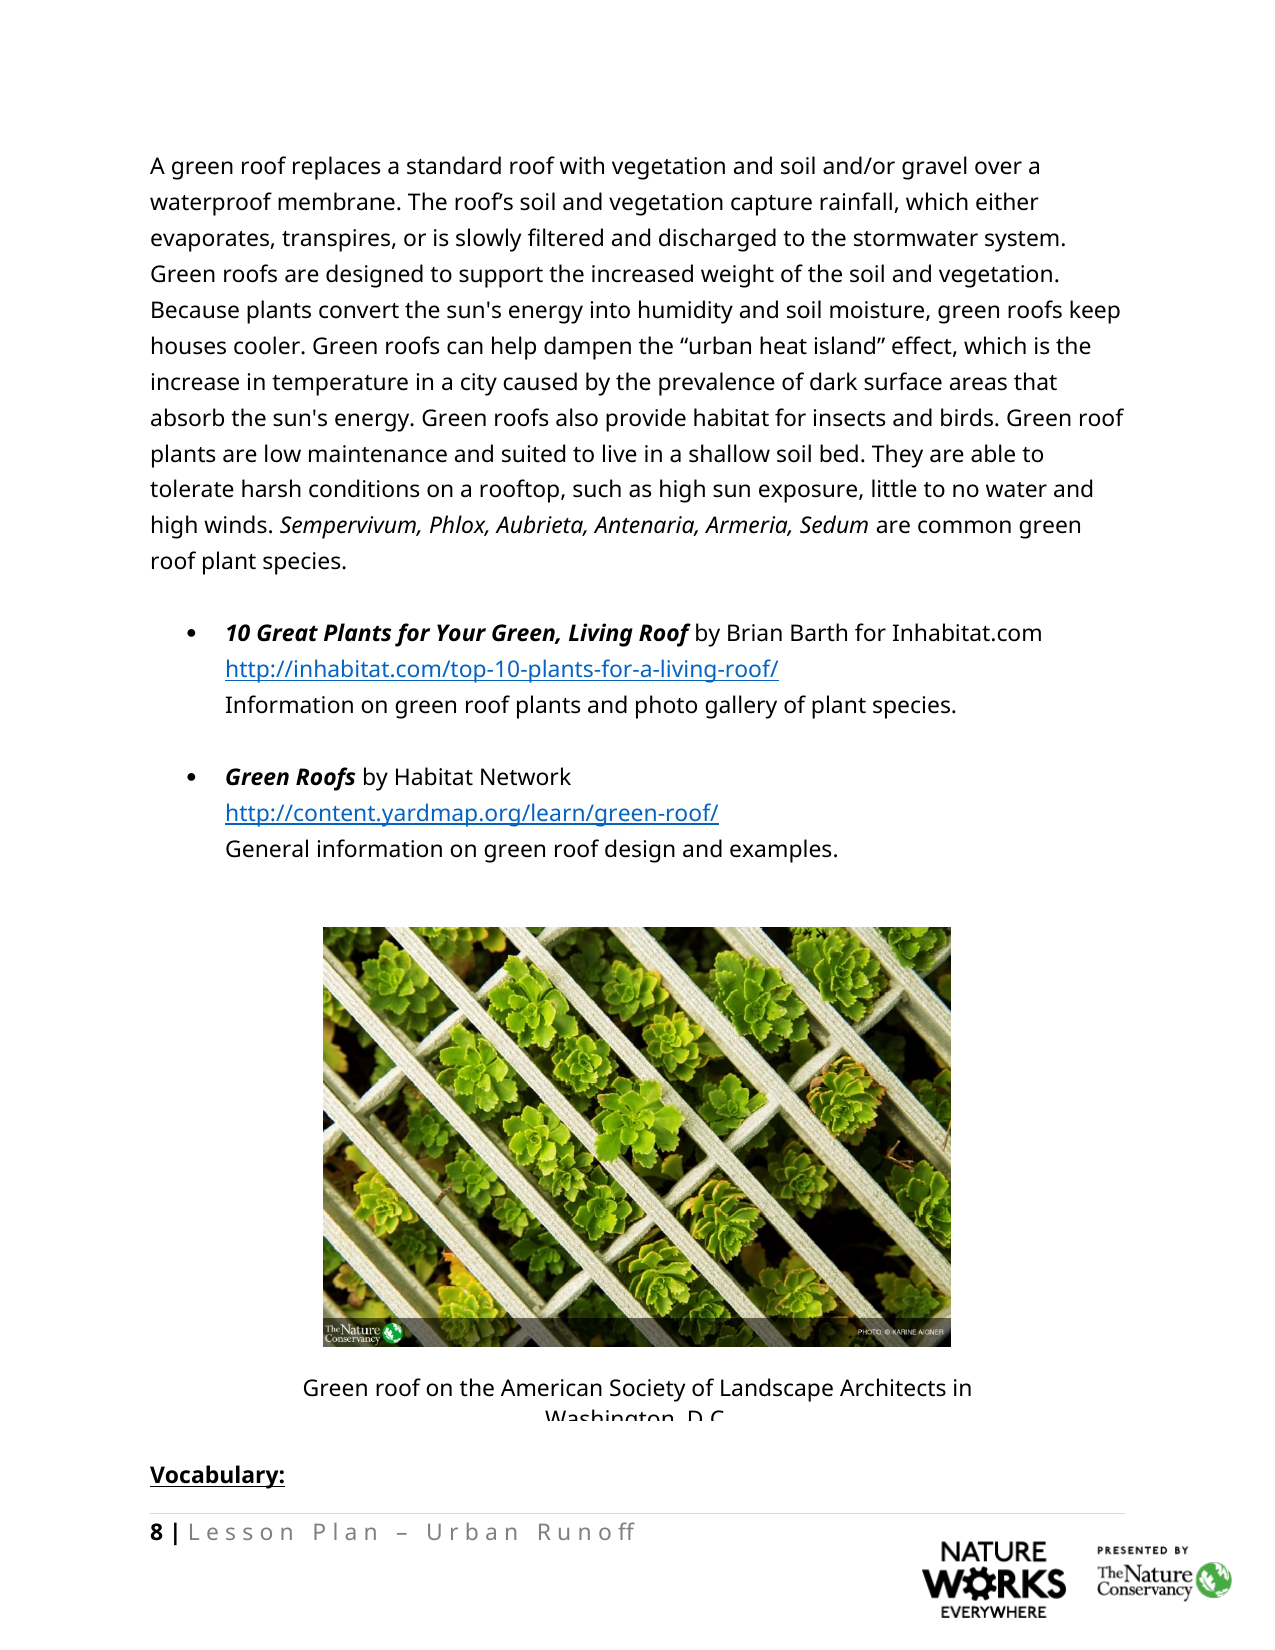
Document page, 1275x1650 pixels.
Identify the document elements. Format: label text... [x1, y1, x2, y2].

list Information on green roof plants and photo gallery of plant species. [225, 689, 1125, 720]
text Vocabulary: [150, 1459, 1125, 1491]
text A green roof replaces a standard roof with vegetation and soil and/or gravel over a waterproof membrane. The roof’s soil and vegetation capture rainfall, which either evaporates, transpires, or is slowly filtered and discharged to the stormwater system. Green roofs are designed to support the increased weight of the soil and vegetation. Because plants convert the sun's energy into humidity and soil moisture, green roofs keep houses cooler. Green roofs can help dampen the “urban heat island” effect, which is the increase in temperature in a city caused by the prevalence of dark surface areas that absorb the sun's energy. Green roofs also provide habitat for insects and birds. Green roof plants are low maintenance and suited to live in a shallow soil bed. They are able to tolerate harsh conditions on a rooftop, such as high sun exposure, little to no water and high winds. Sempervivum, Phlox, Aubrieta, Antenaria, Armeria, Sedum are common green roof plant species. [150, 150, 1125, 577]
list 10 Great Plants for Your Green, Living Roof by Brian Barth for Inhabitat.com [187, 617, 1125, 648]
list General information on green roof design and examples. [225, 833, 1125, 864]
list Green Roofs by Habitat Network [187, 761, 1125, 792]
picture [911, 1523, 1244, 1634]
list http://content.yardmap.org/learn/green-roof/ [225, 797, 1125, 828]
picture [323, 927, 951, 1347]
list http://inhabitat.com/top-10-plants-for-a-living-roof/ [225, 653, 1125, 684]
